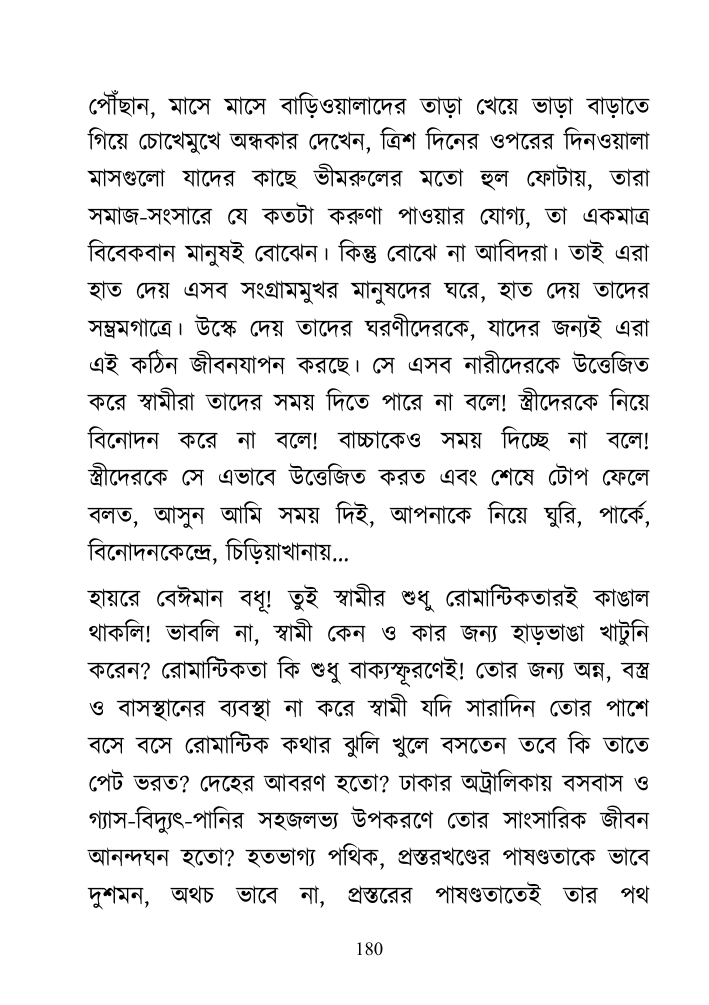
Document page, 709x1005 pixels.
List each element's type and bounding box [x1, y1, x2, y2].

text [88, 578, 650, 914]
text [88, 85, 650, 571]
